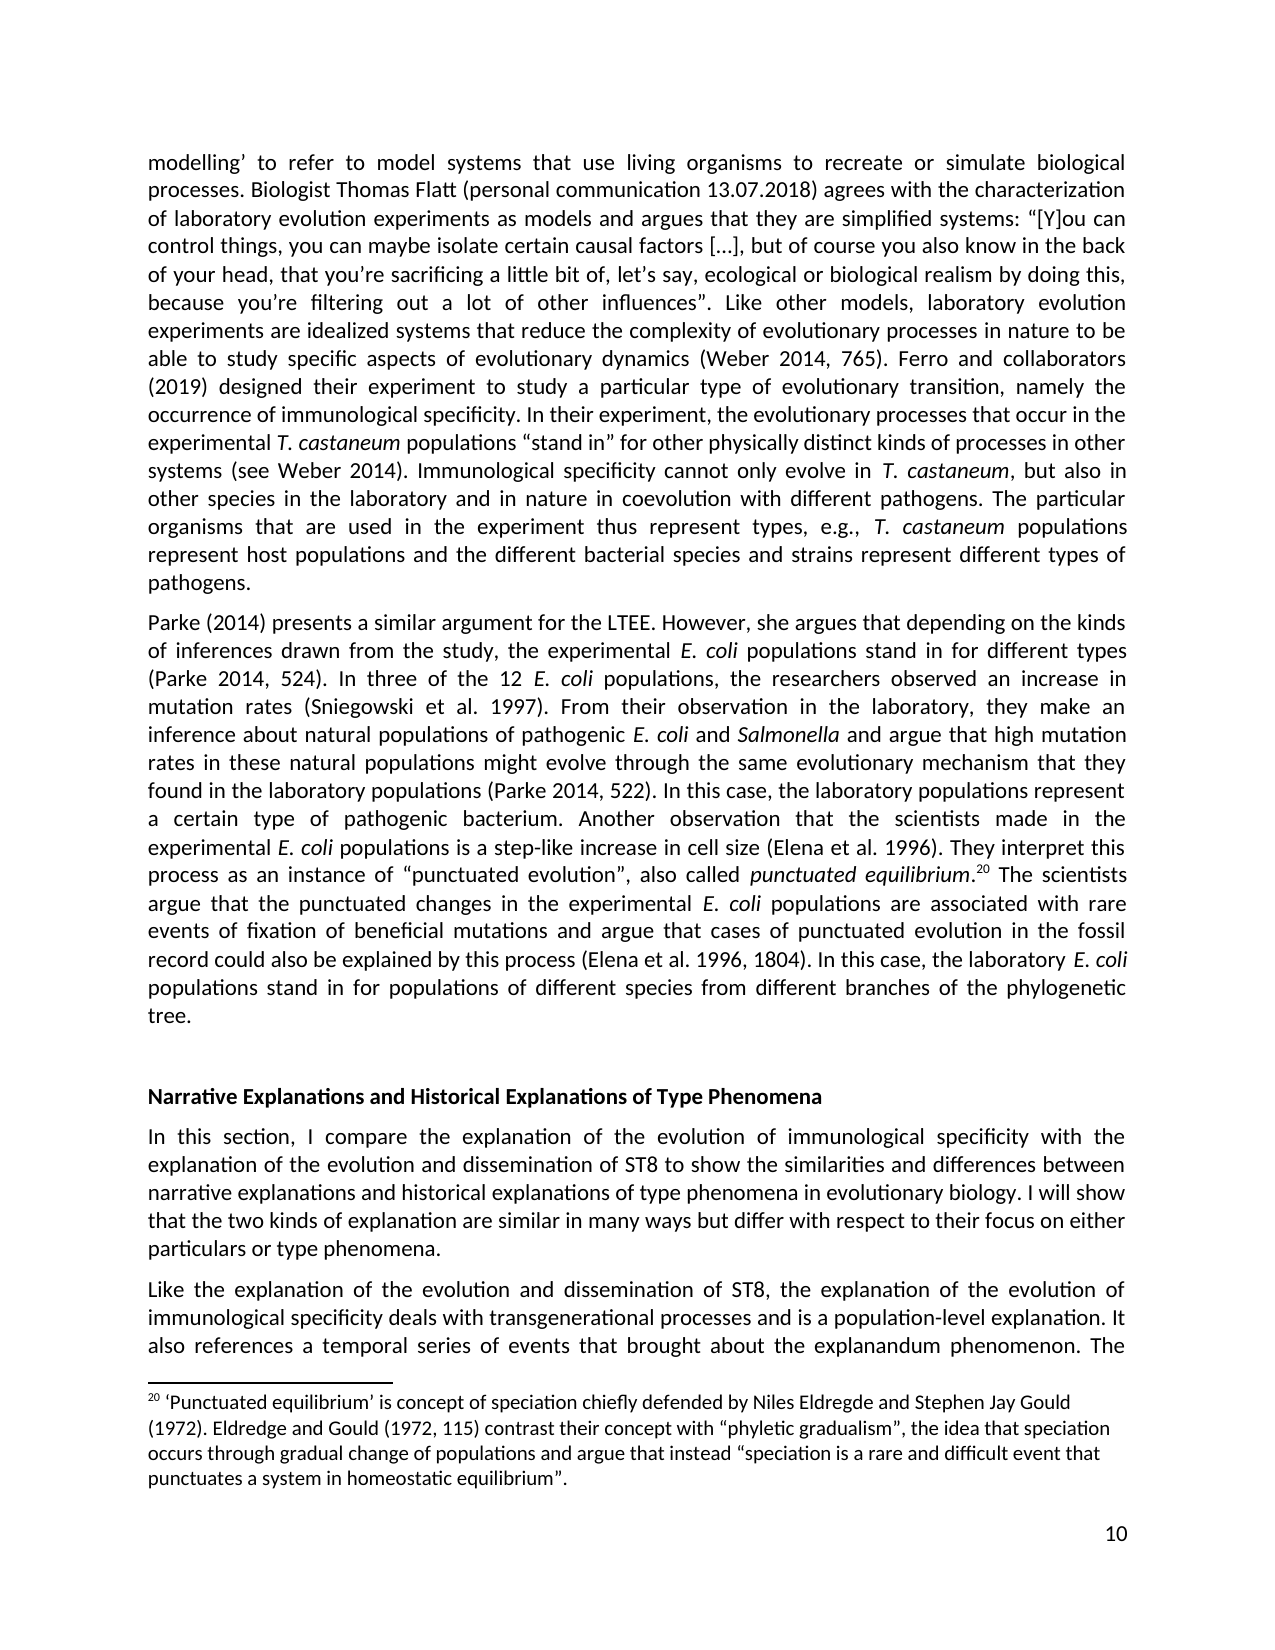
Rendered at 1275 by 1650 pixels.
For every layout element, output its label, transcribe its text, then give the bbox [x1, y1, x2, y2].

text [148, 148, 1127, 596]
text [148, 1275, 1127, 1359]
text Narrative Explanations and Historical Explanations of Type Phenomena [148, 1082, 1127, 1110]
text In this section, I compare the explanation of the evolution of immunological specificity with the explanation of the evolution and dissemination of ST8 to show the similarities and differences between narrative explanations and historical explanations of type phenomena in evolutionary biology. I will show that the two kinds of explanation are similar in many ways but differ with respect to their focus on either particulars or type phenomena. [148, 1122, 1127, 1262]
text Parke (2014) presents a similar argument for the LTEE. However, she argues that depending on the kinds of inferences drawn from the study, the experimental E. coli populations stand in for different types (Parke 2014, 524). In three of the 12 E. coli populations, the researchers observed an increase in mutation rates (Sniegowski et al. 1997). From their observation in the laboratory, they make an inference about natural populations of pathogenic E. coli and Salmonella and argue that high mutation rates in these natural populations might evolve through the same evolutionary mechanism that they found in the laboratory populations (Parke 2014, 522). In this case, the laboratory populations represent a certain type of pathogenic bacterium. Another observation that the scientists made in the experimental E. coli populations is a step-like increase in cell size (Elena et al. 1996). They interpret this process as an instance of “punctuated evolution”, also called punctuated equilibrium. The scientists argue that the punctuated changes in the experimental E. coli populations are associated with rare events of fixation of beneficial mutations and argue that cases of punctuated evolution in the fossil record could also be explained by this process (Elena et al. 1996, 1804). In this case, the laboratory E. coli populations stand in for populations of different species from different branches of the phylogenetic tree. [148, 608, 1127, 1029]
